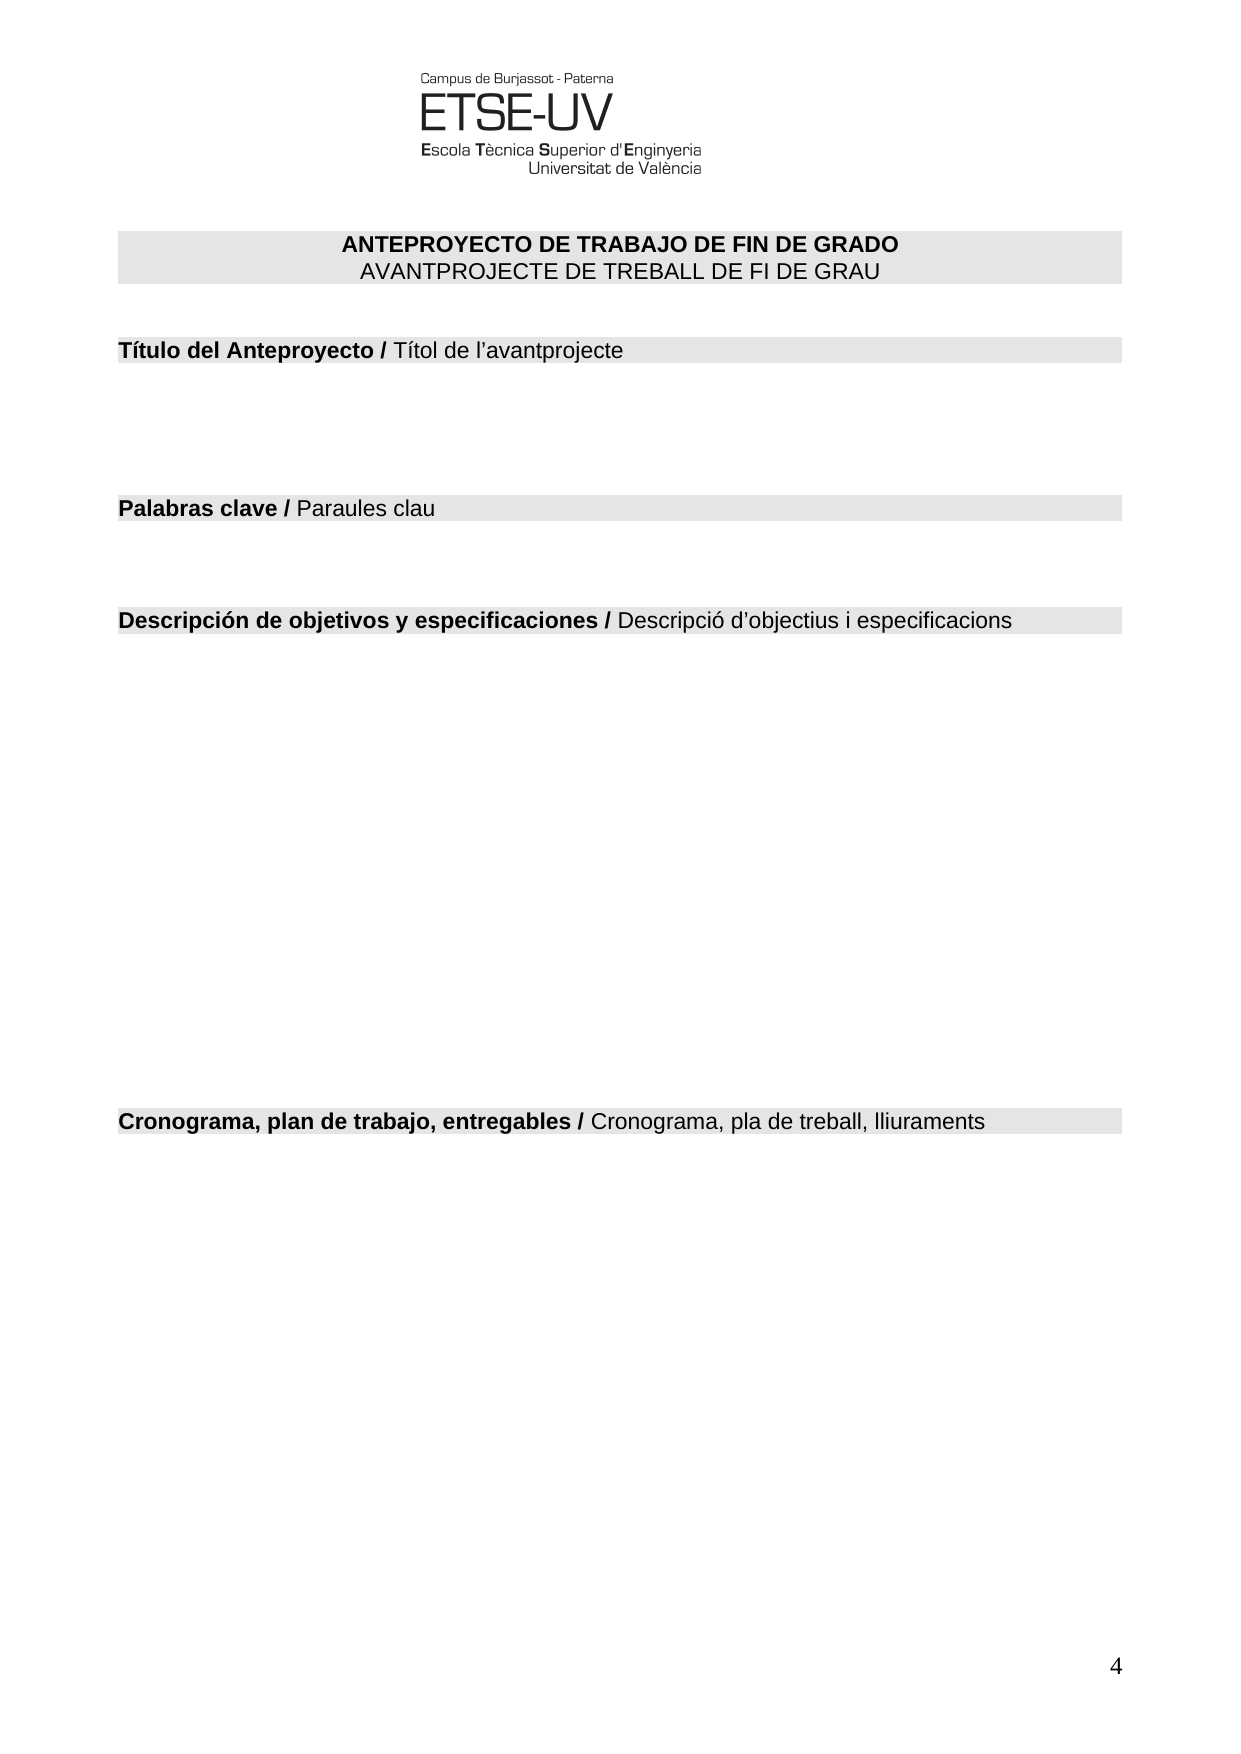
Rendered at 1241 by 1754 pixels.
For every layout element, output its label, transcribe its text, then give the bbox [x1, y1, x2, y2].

text Palabras clave / Paraules clau [118, 495, 1122, 521]
text Descripción de objetivos y especificaciones / Descripció d’objectius i especificacions [118, 607, 1122, 634]
text AVANTPROJECTE DE TREBALL DE FI DE GRAU [118, 258, 1122, 284]
text Título del Anteproyecto / Títol de l’avantprojecte [118, 337, 1122, 363]
picture [421, 73, 701, 174]
text ANTEPROYECTO DE TRABAJO DE FIN DE GRADO [118, 231, 1122, 258]
text Cronograma, plan de trabajo, entregables / Cronograma, pla de treball, lliuraments [118, 1108, 1122, 1134]
